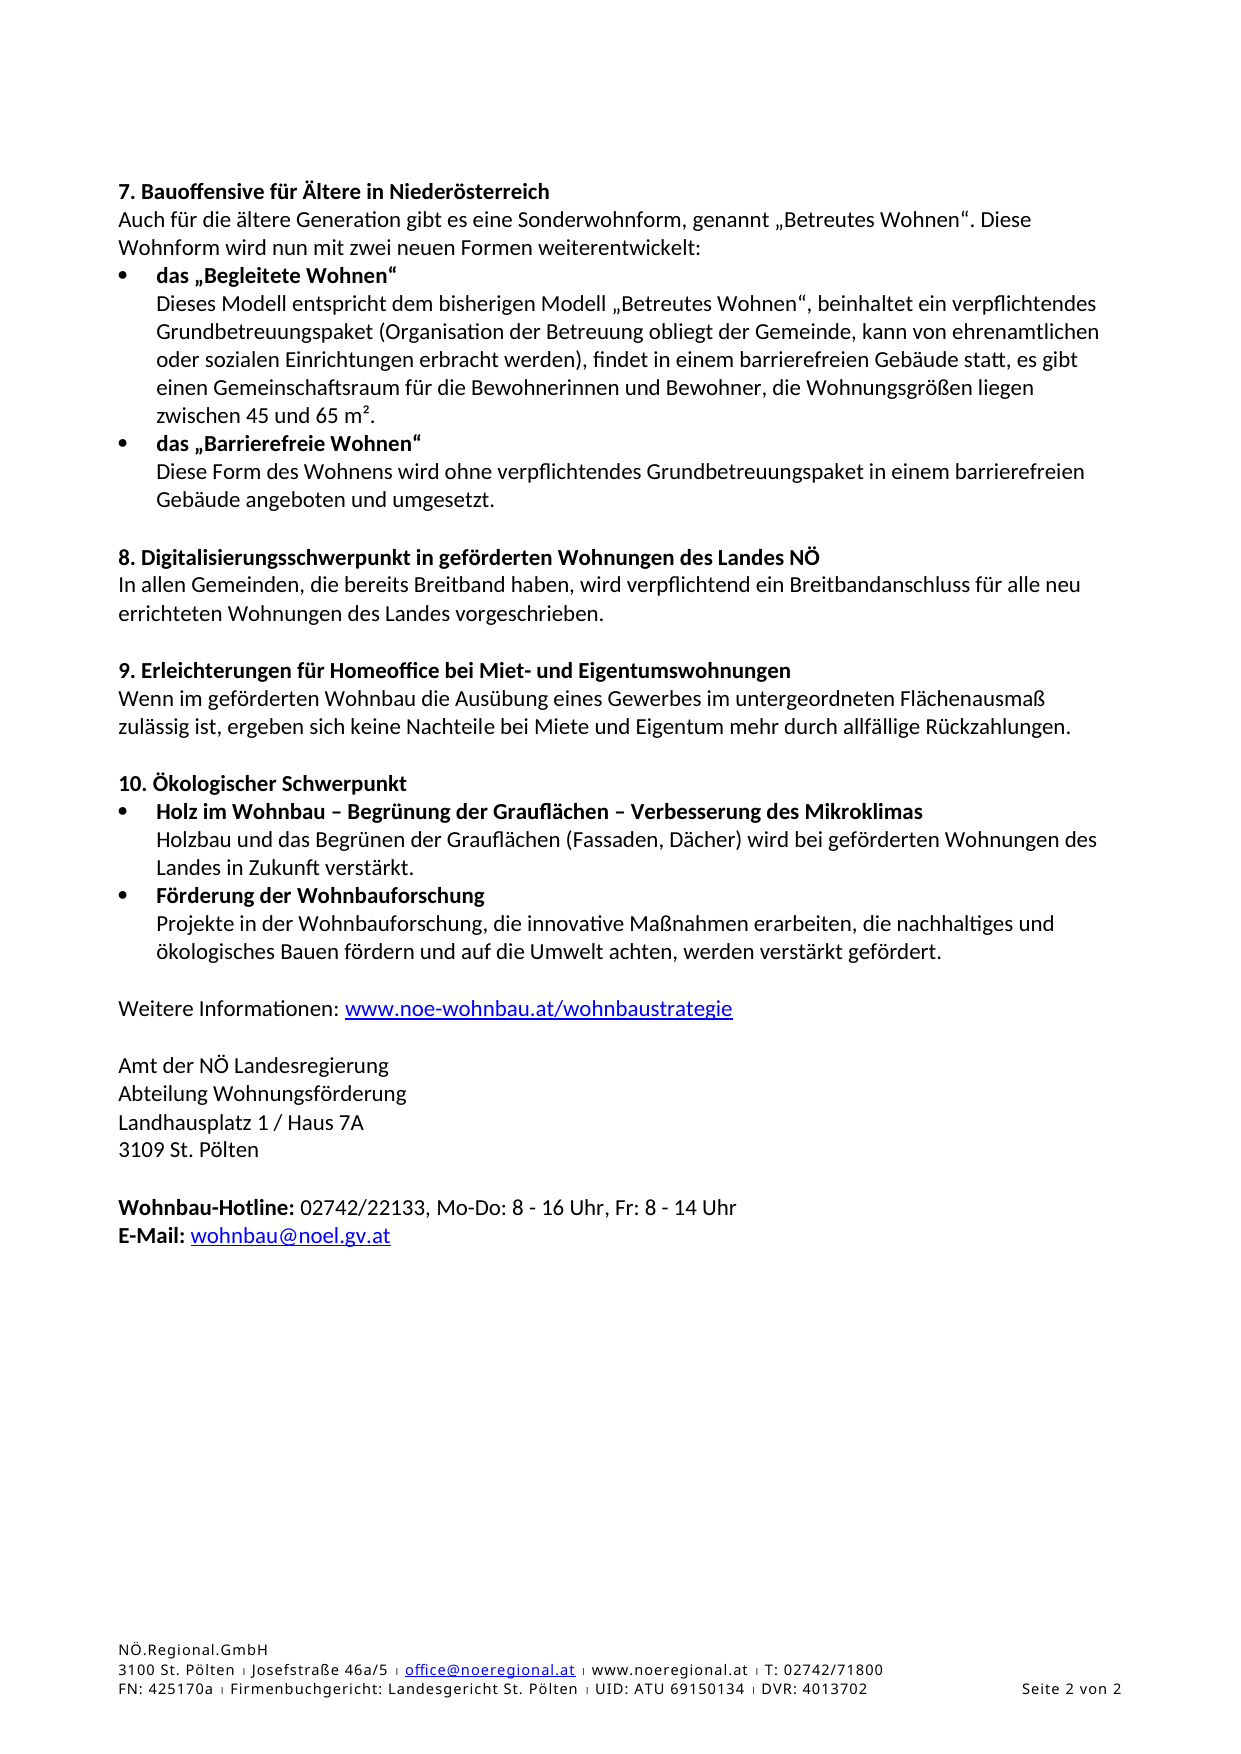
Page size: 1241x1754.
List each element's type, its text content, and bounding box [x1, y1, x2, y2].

text Wohnbau-Hotline: 02742/22133, Mo-Do: 8 - 16 Uhr, Fr: 8 - 14 Uhr E-Mail: wohnbau@noel.gv.at [118, 1193, 1122, 1249]
list das „Begleitete Wohnen“ Dieses Modell entspricht dem bisherigen Modell „Betreutes Wohnen“, beinhaltet ein verpflichtendes Grundbetreuungspaket (Organisation der Betreuung obliegt der Gemeinde, kann von ehrenamtlichen oder sozialen Einrichtungen erbracht werden), findet in einem barrierefreien Gebäude statt, es gibt einen Gemeinschaftsraum für die Bewohnerinnen und Bewohner, die Wohnungsgrößen liegen zwischen 45 und 65 m². [118, 261, 1122, 429]
text 9. Erleichterungen für Homeoffice bei Miet- und Eigentumswohnungen Wenn im geförderten Wohnbau die Ausübung eines Gewerbes im untergeordneten Flächenausmaß zulässig ist, ergeben sich keine Nachteile bei Miete und Eigentum mehr durch allfällige Rückzahlungen. [118, 656, 1122, 740]
text 7. Bauoffensive für Ältere in Niederösterreich Auch für die ältere Generation gibt es eine Sonderwohnform, genannt „Betreutes Wohnen“. Diese Wohnform wird nun mit zwei neuen Formen weiterentwickelt: [118, 177, 1122, 261]
text Weitere Informationen: www.noe-wohnbau.at/wohnbaustrategie [118, 994, 1122, 1022]
list Förderung der Wohnbauforschung Projekte in der Wohnbauforschung, die innovative Maßnahmen erarbeiten, die nachhaltiges und ökologisches Bauen fördern und auf die Umwelt achten, werden verstärkt gefördert. [118, 881, 1122, 965]
text 8. Digitalisierungsschwerpunkt in geförderten Wohnungen des Landes NÖ In allen Gemeinden, die bereits Breitband haben, wird verpflichtend ein Breitbandanschluss für alle neu errichteten Wohnungen des Landes vorgeschrieben. [118, 543, 1122, 627]
list Holz im Wohnbau – Begrünung der Grauflächen – Verbesserung des Mikroklimas Holzbau und das Begrünen der Grauflächen (Fassaden, Dächer) wird bei geförderten Wohnungen des Landes in Zukunft verstärkt. [118, 797, 1122, 881]
list das „Barrierefreie Wohnen“ Diese Form des Wohnens wird ohne verpflichtendes Grundbetreuungspaket in einem barrierefreien Gebäude angeboten und umgesetzt. [118, 429, 1122, 513]
subtitle Amt der NÖ Landesregierung Abteilung Wohnungsförderung Landhausplatz 1 / Haus 7A 3109 St. Pölten [118, 1052, 1122, 1164]
text 10. Ökologischer Schwerpunkt [118, 769, 1122, 797]
